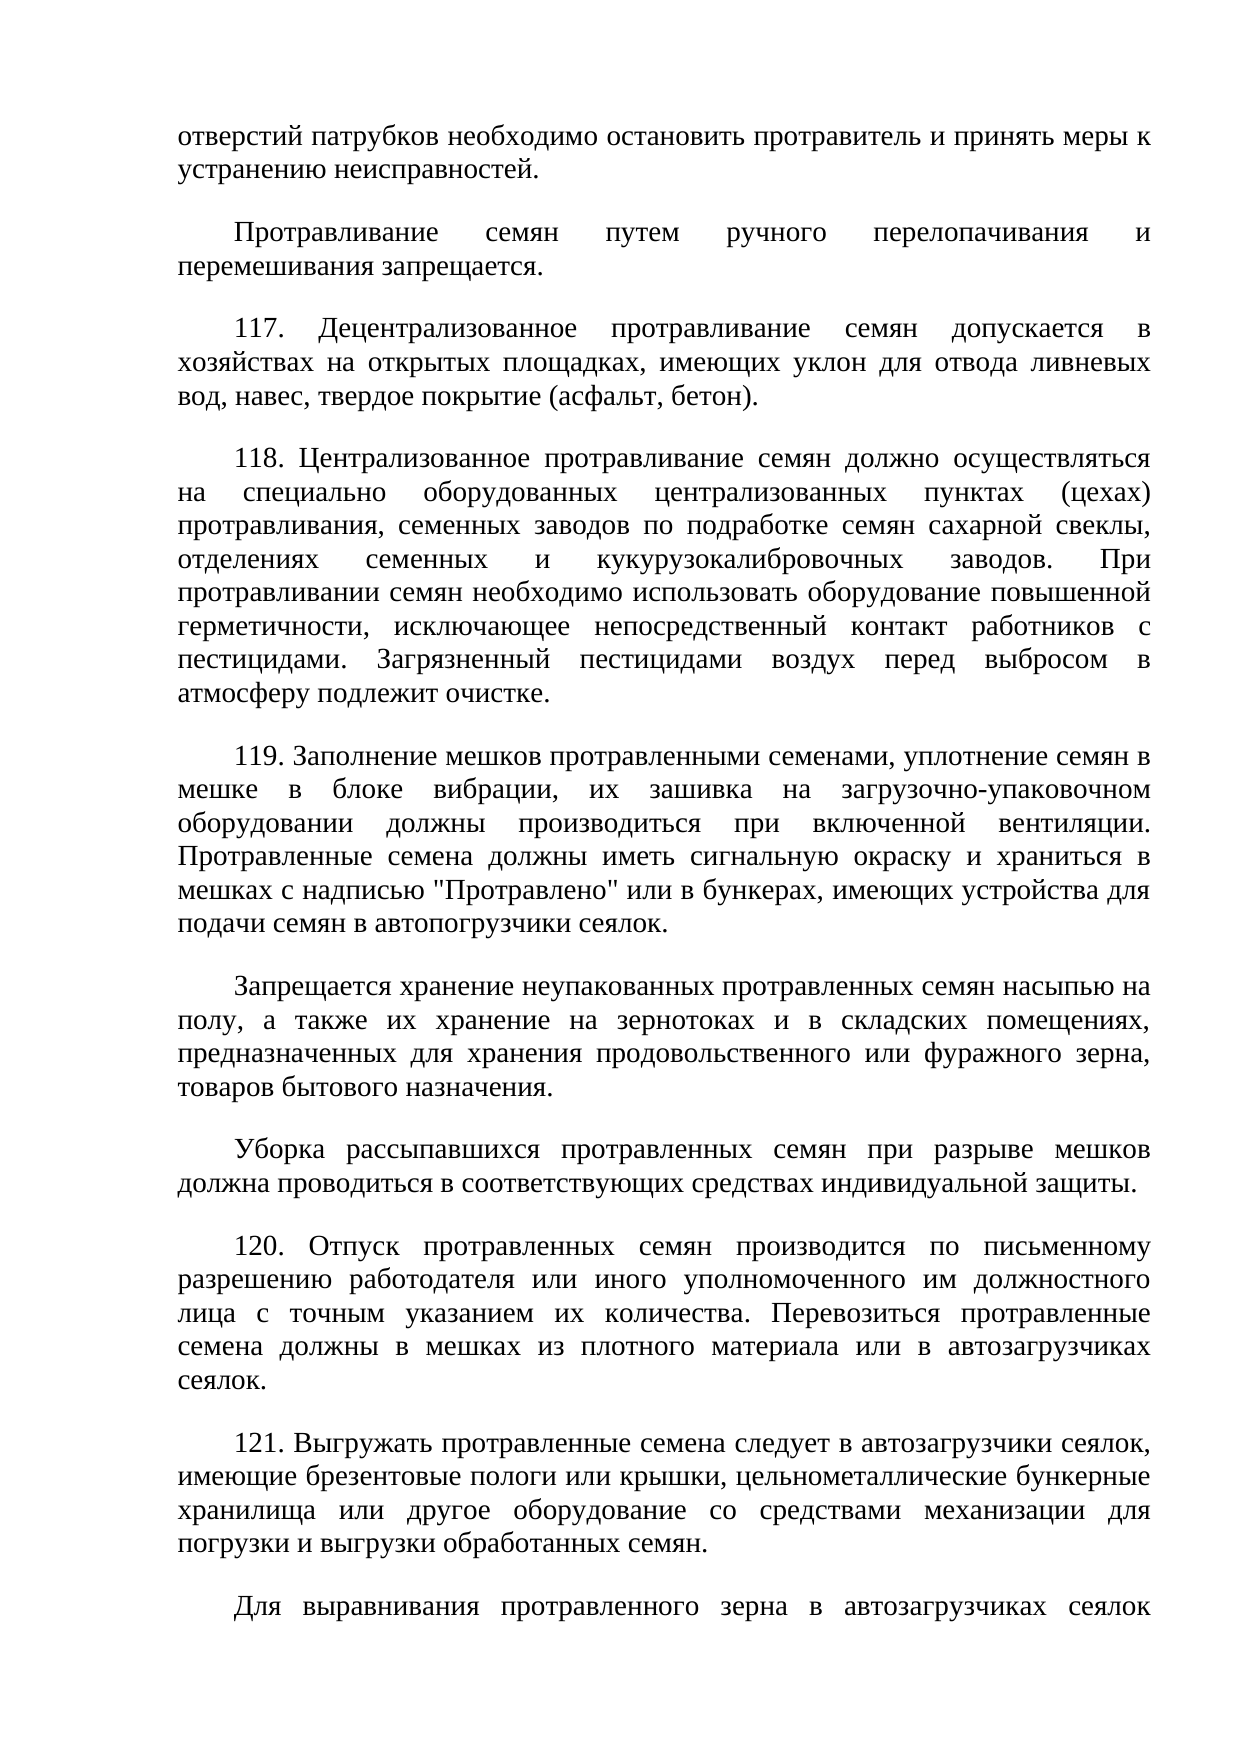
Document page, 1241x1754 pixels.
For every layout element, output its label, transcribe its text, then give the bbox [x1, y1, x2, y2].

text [177, 118, 1152, 185]
text 120. Отпуск протравленных семян производится по письменному разрешению работодателя или иного уполномоченного им должностного лица с точным указанием их количества. Перевозиться протравленные семена должны в мешках из плотного материала или в автозагрузчиках сеялок. [177, 1228, 1152, 1396]
text 119. Заполнение мешков протравленными семенами, уплотнение семян в мешке в блоке вибрации, их зашивка на загрузочно-упаковочном оборудовании должны производиться при включенной вентиляции. Протравленные семена должны иметь сигнальную окраску и храниться в мешках с надписью "Протравлено" или в бункерах, имеющих устройства для подачи семян в автопогрузчики сеялок. [177, 738, 1152, 939]
text 118. Централизованное протравливание семян должно осуществляться на специально оборудованных централизованных пунктах (цехах) протравливания, семенных заводов по подработке семян сахарной свеклы, отделениях семенных и кукурузокалибровочных заводов. При протравливании семян необходимо использовать оборудование повышенной герметичности, исключающее непосредственный контакт работников с пестицидами. Загрязненный пестицидами воздух перед выбросом в атмосферу подлежит очистке. [177, 440, 1152, 709]
text 117. Децентрализованное протравливание семян допускается в хозяйствах на открытых площадках, имеющих уклон для отвода ливневых вод, навес, твердое покрытие (асфальт, бетон). [177, 311, 1152, 411]
text 121. Выгружать протравленные семена следует в автозагрузчики сеялок, имеющие брезентовые пологи или крышки, цельнометаллические бункерные хранилища или другое оборудование со средствами механизации для погрузки и выгрузки обработанных семян. [177, 1425, 1152, 1559]
text Уборка рассыпавшихся протравленных семян при разрыве мешков должна проводиться в соответствующих средствах индивидуальной защиты. [177, 1132, 1152, 1199]
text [177, 1588, 1152, 1622]
text Запрещается хранение неупакованных протравленных семян насыпью на полу, а также их хранение на зернотоках и в складских помещениях, предназначенных для хранения продовольственного или фуражного зерна, товаров бытового назначения. [177, 968, 1152, 1102]
text Протравливание семян путем ручного перелопачивания и перемешивания запрещается. [177, 214, 1152, 281]
